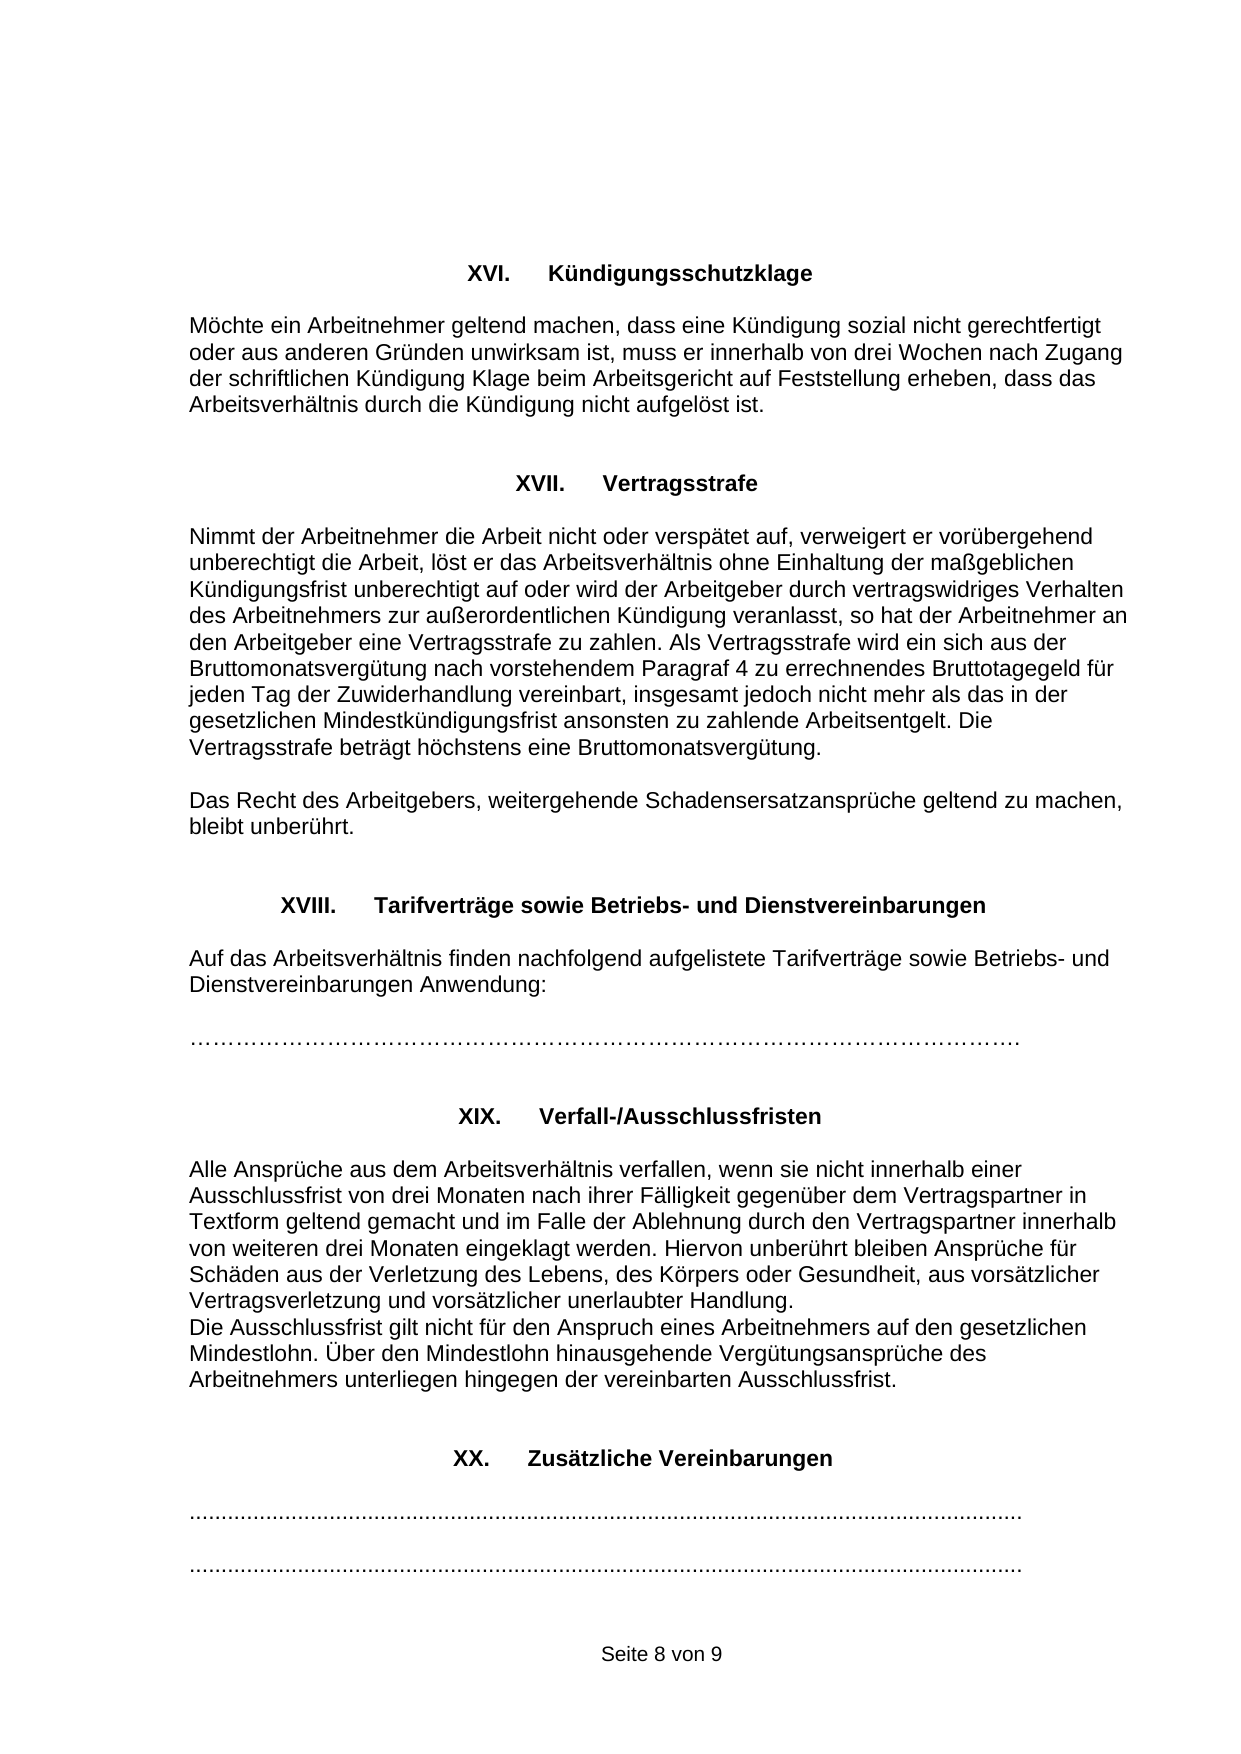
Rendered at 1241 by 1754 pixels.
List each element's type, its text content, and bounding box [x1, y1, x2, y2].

list Alle Ansprüche aus dem Arbeitsverhältnis verfallen, wenn sie nicht innerhalb einer Ausschlussfrist von drei Monaten nach ihrer Fälligkeit gegenüber dem Vertragspartner in Textform geltend gemacht und im Falle der Ablehnung durch den Vertragspartner innerhalb von weiteren drei Monaten eingeklagt werden. Hiervon unberührt bleiben Ansprüche für Schäden aus der Verletzung des Lebens, des Körpers oder Gesundheit, aus vorsätzlicher Vertragsverletzung und vorsätzlicher unerlaubter Handlung. Die Ausschlussfrist gilt nicht für den Anspruch eines Arbeitnehmers auf den gesetzlichen Mindestlohn. Über den Mindestlohn hinausgehende Vergütungsansprüche des Arbeitnehmers unterliegen hingegen der vereinbarten Ausschlussfrist. [189, 1156, 1134, 1393]
list ………………………………………………………………………………………………. [189, 1024, 1134, 1050]
list Zusätzliche Vereinbarungen [189, 1445, 1134, 1498]
list Verfall-/Ausschlussfristen [189, 1103, 1134, 1129]
text Das Recht des Arbeitgebers, weitergehende Schadensersatzansprüche geltend zu machen, bleibt unberührt. [189, 787, 1134, 839]
list Nimmt der Arbeitnehmer die Arbeit nicht oder verspätet auf, verweigert er vorübergehend unberechtigt die Arbeit, löst er das Arbeitsverhältnis ohne Einhaltung der maßgeblichen Kündigungsfrist unberechtigt auf oder wird der Arbeitgeber durch vertragswidriges Verhalten des Arbeitnehmers zur außerordentlichen Kündigung veranlasst, so hat der Arbeitnehmer an den Arbeitgeber eine Vertragsstrafe zu zahlen. Als Vertragsstrafe wird ein sich aus der Bruttomonatsvergütung nach vorstehendem Paragraf 4 zu errechnendes Bruttotagegeld für jeden Tag der Zuwiderhandlung vereinbart, insgesamt jedoch nicht mehr als das in der gesetzlichen Mindestkündigungsfrist ansonsten zu zahlende Arbeitsentgelt. Die Vertragsstrafe beträgt höchstens eine Bruttomonatsvergütung. [189, 523, 1134, 760]
list Kündigungsschutzklage [189, 259, 1134, 286]
text ................................................................................................................................... [189, 1551, 1134, 1577]
text Möchte ein Arbeitnehmer geltend machen, dass eine Kündigung sozial nicht gerechtfertigt oder aus anderen Gründen unwirksam ist, muss er innerhalb von drei Wochen nach Zugang der schriftlichen Kündigung Klage beim Arbeitsgericht auf Feststellung erheben, dass das Arbeitsverhältnis durch die Kündigung nicht aufgelöst ist. [189, 312, 1134, 418]
list Tarifverträge sowie Betriebs- und Dienstvereinbarungen [189, 892, 1134, 918]
text ................................................................................................................................... [189, 1498, 1134, 1524]
list Auf das Arbeitsverhältnis finden nachfolgend aufgelistete Tarifverträge sowie Betriebs- und Dienstvereinbarungen Anwendung: [189, 945, 1134, 997]
list Vertragsstrafe [189, 470, 1134, 497]
